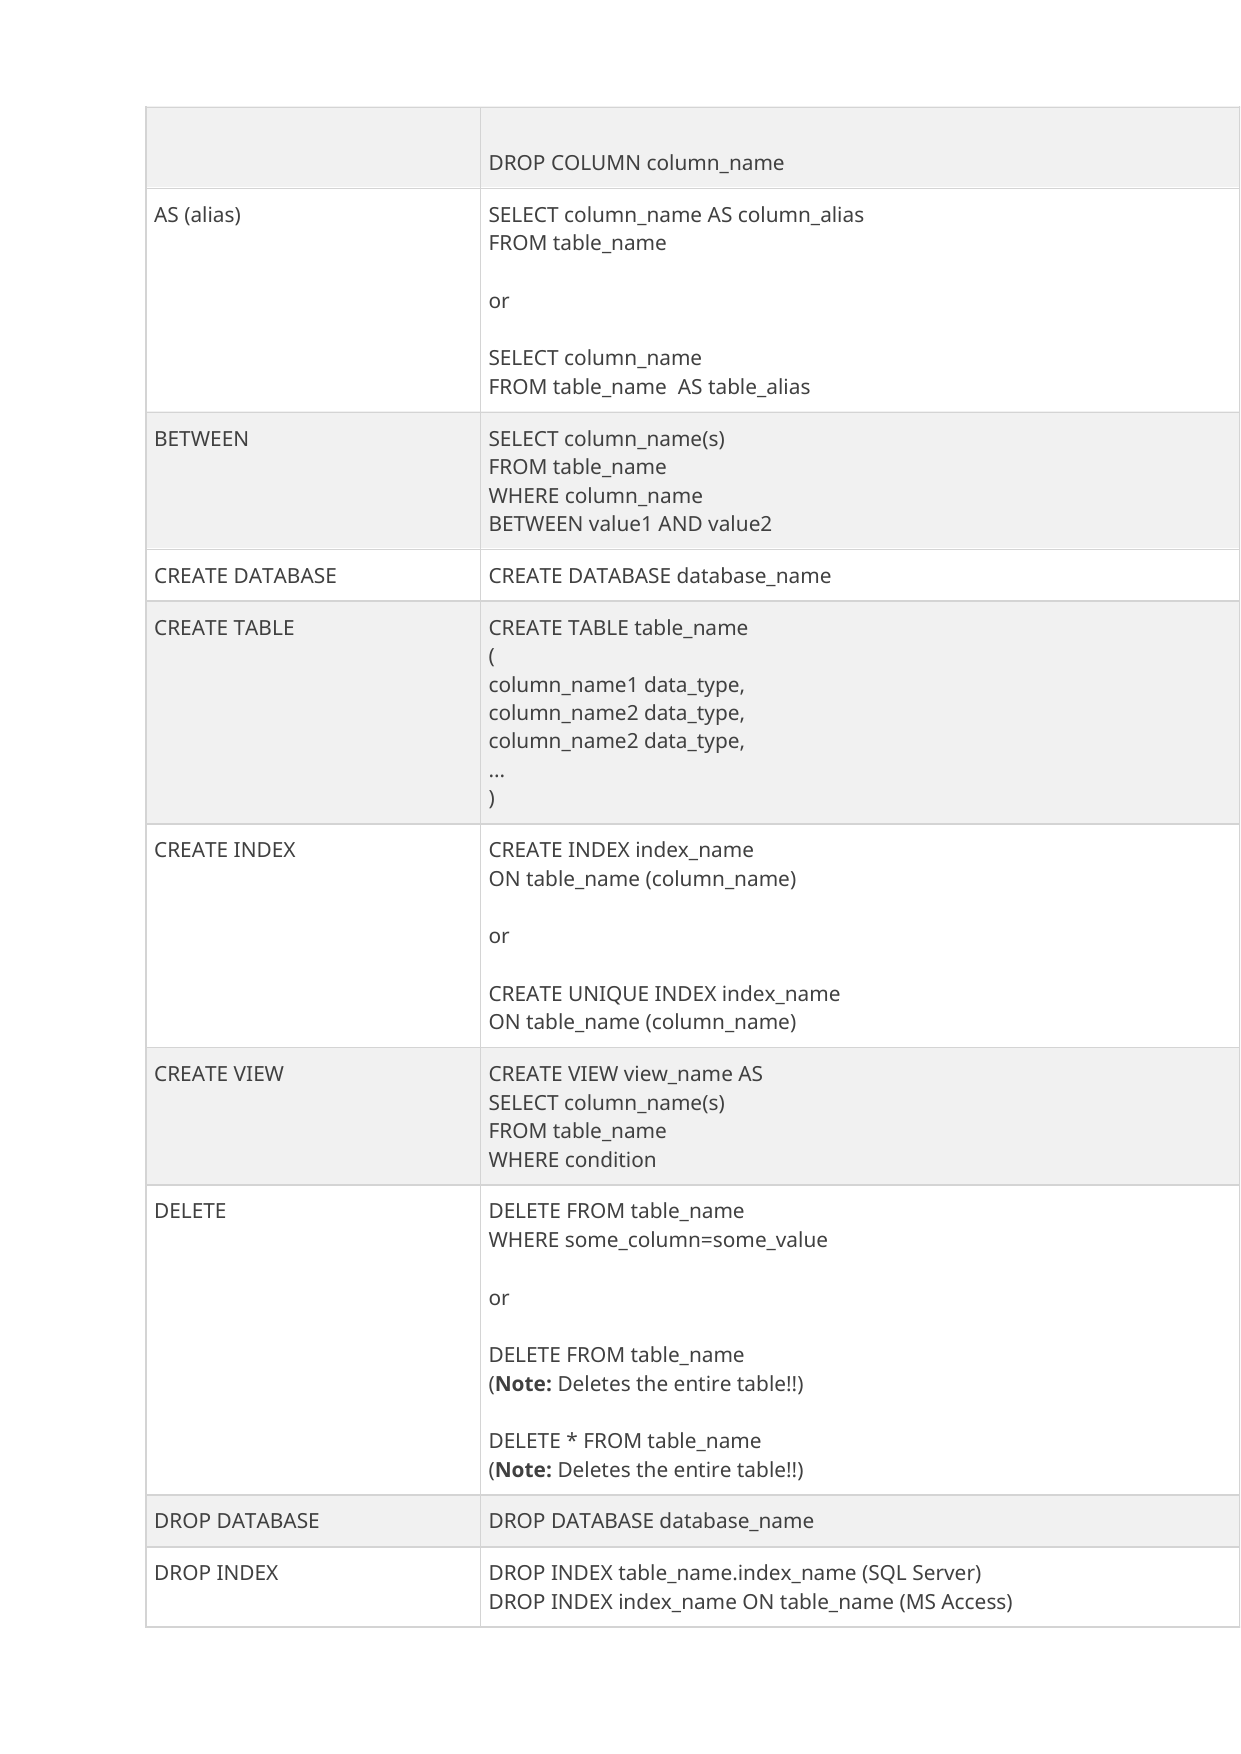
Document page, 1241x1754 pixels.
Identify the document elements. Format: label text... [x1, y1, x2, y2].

table_cell DROP DATABASE database_name [481, 1496, 1239, 1546]
table_cell DROP INDEX [147, 1548, 480, 1626]
table_cell CREATE VIEW [147, 1048, 480, 1184]
table_cell CREATE TABLE [147, 602, 480, 823]
table_cell DROP DATABASE [147, 1496, 480, 1546]
table_cell AS (alias) [147, 189, 480, 411]
table_cell BETWEEN [147, 413, 480, 548]
table_cell SELECT column_name(s) FROM table_name WHERE column_name BETWEEN value1 AND value2 [481, 413, 1239, 548]
table_cell CREATE INDEX [147, 825, 480, 1047]
table_cell SELECT column_name AS column_alias FROM table_name or SELECT column_name FROM table_name AS table_alias [481, 189, 1239, 411]
table_cell DELETE FROM table_name WHERE some_column=some_value or DELETE FROM table_name (Note: Deletes the entire table!!) DELETE * FROM table_name (Note: Deletes the entire table!!) [481, 1186, 1239, 1494]
table_cell CREATE INDEX index_name ON table_name (column_name) or CREATE UNIQUE INDEX index_name ON table_name (column_name) [481, 825, 1239, 1047]
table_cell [481, 108, 1239, 187]
table_cell ALTER TABLE [147, 108, 480, 187]
table_cell CREATE DATABASE [147, 550, 480, 600]
table_cell CREATE VIEW view_name AS SELECT column_name(s) FROM table_name WHERE condition [481, 1048, 1239, 1184]
table_cell DELETE [147, 1186, 480, 1494]
table_cell CREATE DATABASE database_name [481, 550, 1239, 600]
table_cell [481, 1548, 1239, 1626]
table_cell CREATE TABLE table_name ( column_name1 data_type, column_name2 data_type, column_name2 data_type, ... ) [481, 602, 1239, 823]
